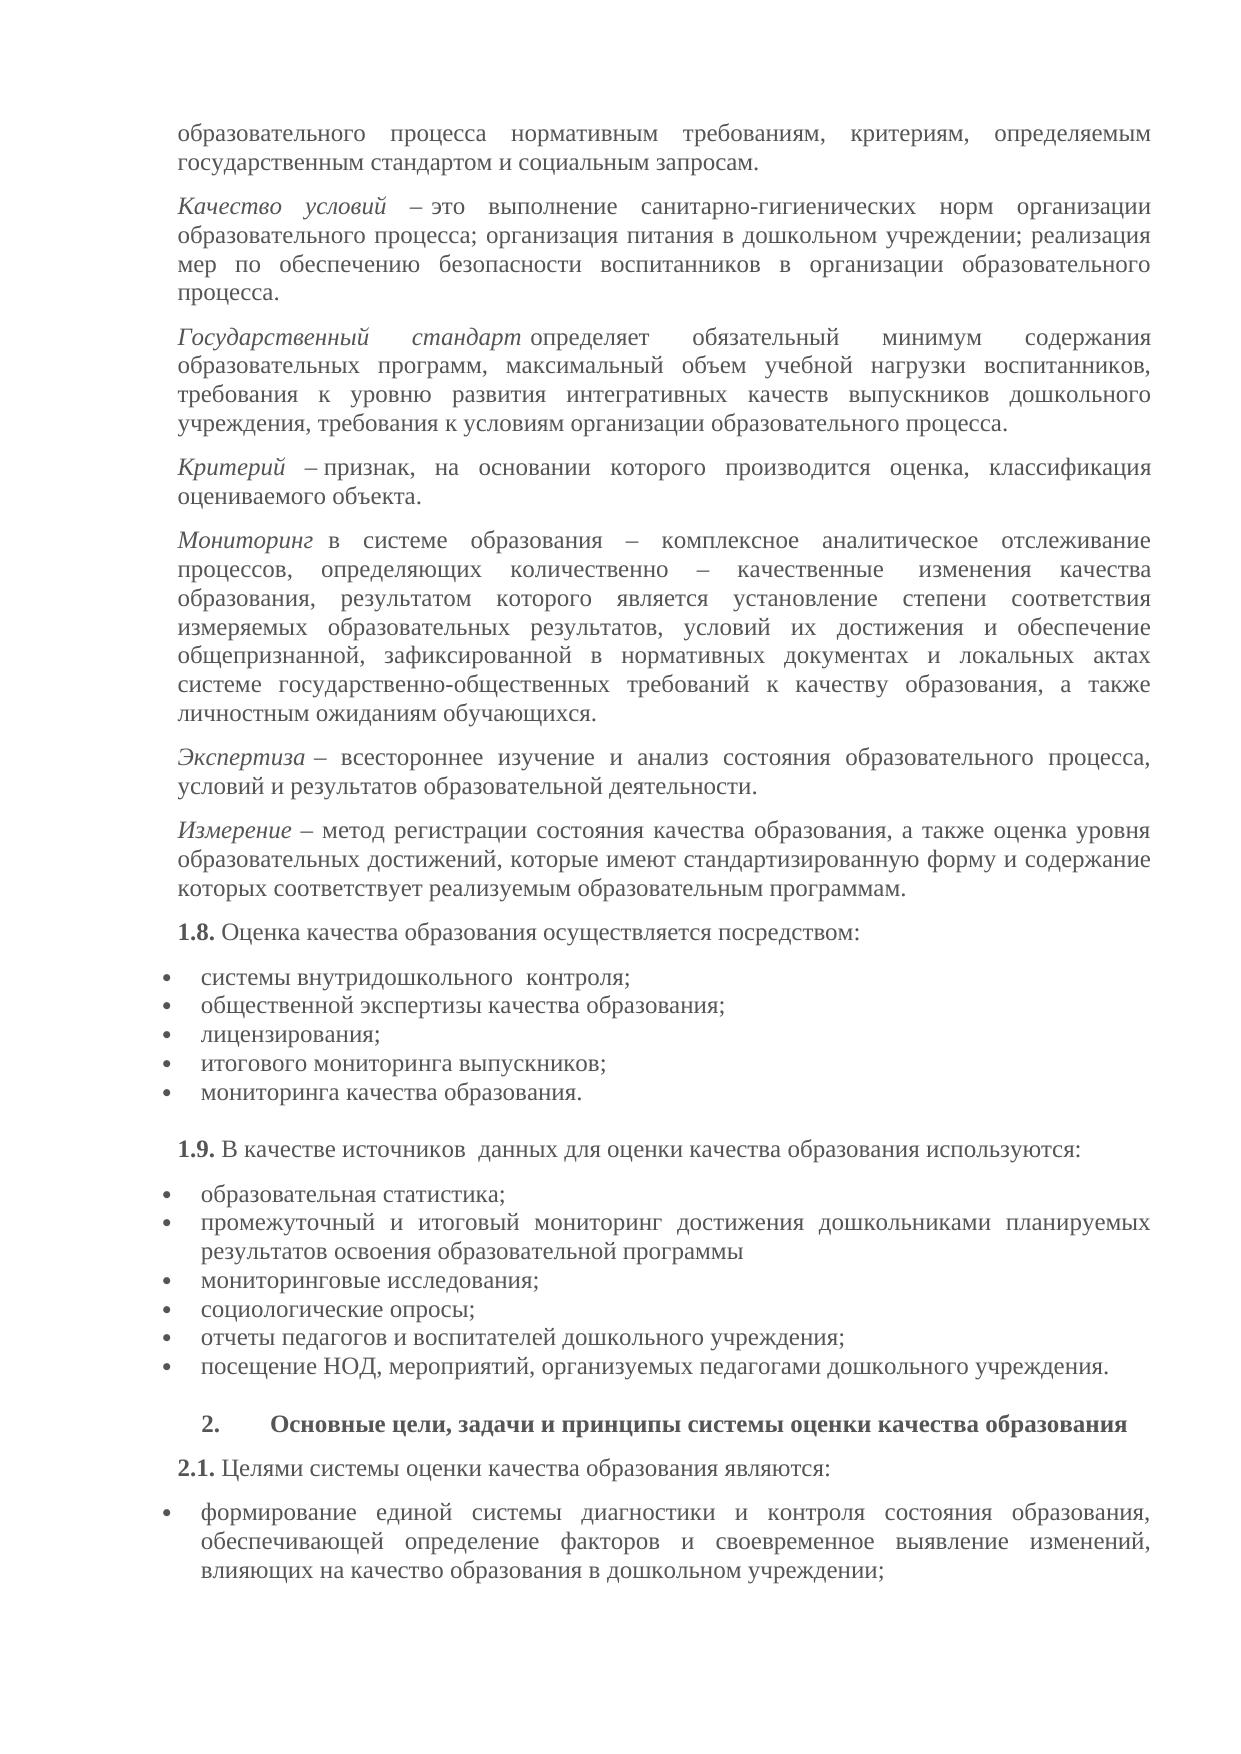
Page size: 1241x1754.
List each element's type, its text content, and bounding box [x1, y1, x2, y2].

list формирование единой системы диагностики и контроля состояния образования, обеспечивающей определение факторов и своевременное выявление изменений, влияющих на качество образования в дошкольном учреждении; [163, 1497, 1152, 1584]
text Качество условий – это выполнение санитарно-гигиенических норм организации образовательного процесса; организация питания в дошкольном учреждении; реализация мер по обеспечению безопасности воспитанников в организации образовательного процесса. [177, 191, 1152, 306]
list отчеты педагогов и воспитателей дошкольного учреждения; [163, 1322, 1152, 1351]
list образовательная статистика; [163, 1179, 1152, 1207]
list мониторинговые исследования; [163, 1265, 1152, 1294]
text Критерий – признак, на основании которого производится оценка, классификация оцениваемого объекта. [177, 452, 1152, 510]
text Измерение – метод регистрации состояния качества образования, а также оценка уровня образовательных достижений, которые имеют стандартизированную форму и содержание которых соответствует реализуемым образовательным программам. [177, 816, 1152, 902]
list социологические опросы; [163, 1294, 1152, 1322]
list промежуточный и итоговый мониторинг достижения дошкольниками планируемых результатов освоения образовательной программы [163, 1207, 1152, 1265]
text 2. Основные цели, задачи и принципы системы оценки качества образования [177, 1409, 1152, 1437]
text Мониторинг в системе образования – комплексное аналитическое отслеживание процессов, определяющих количественно – качественные изменения качества образования, результатом которого является установление степени соответствия измеряемых образовательных результатов, условий их достижения и обеспечение общепризнанной, зафиксированной в нормативных документах и локальных актах системе государственно-общественных требований к качеству образования, а также личностным ожиданиям обучающихся. [177, 526, 1152, 727]
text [177, 118, 1152, 176]
list итогового мониторинга выпускников; [163, 1048, 1152, 1077]
text Государственный стандарт определяет обязательный минимум содержания образовательных программ, максимальный объем учебной нагрузки воспитанников, требования к уровню развития интегративных качеств выпускников дошкольного учреждения, требования к условиям организации образовательного процесса. [177, 322, 1152, 437]
list общественной экспертизы качества образования; [163, 991, 1152, 1019]
list лицензирования; [163, 1019, 1152, 1048]
list мониторинга качества образования. [163, 1077, 1152, 1106]
list системы внутридошкольного контроля; [163, 962, 1152, 991]
text 1.8. Оценка качества образования осуществляется посредством: [177, 917, 1152, 946]
text 1.9. В качестве источников данных для оценки качества образования используются: [177, 1134, 1152, 1163]
list посещение НОД, мероприятий, организуемых педагогами дошкольного учреждения. [163, 1351, 1152, 1380]
text Экспертиза – всестороннее изучение и анализ состояния образовательного процесса, условий и результатов образовательной деятельности. [177, 742, 1152, 800]
text 2.1. Целями системы оценки качества образования являются: [177, 1453, 1152, 1482]
